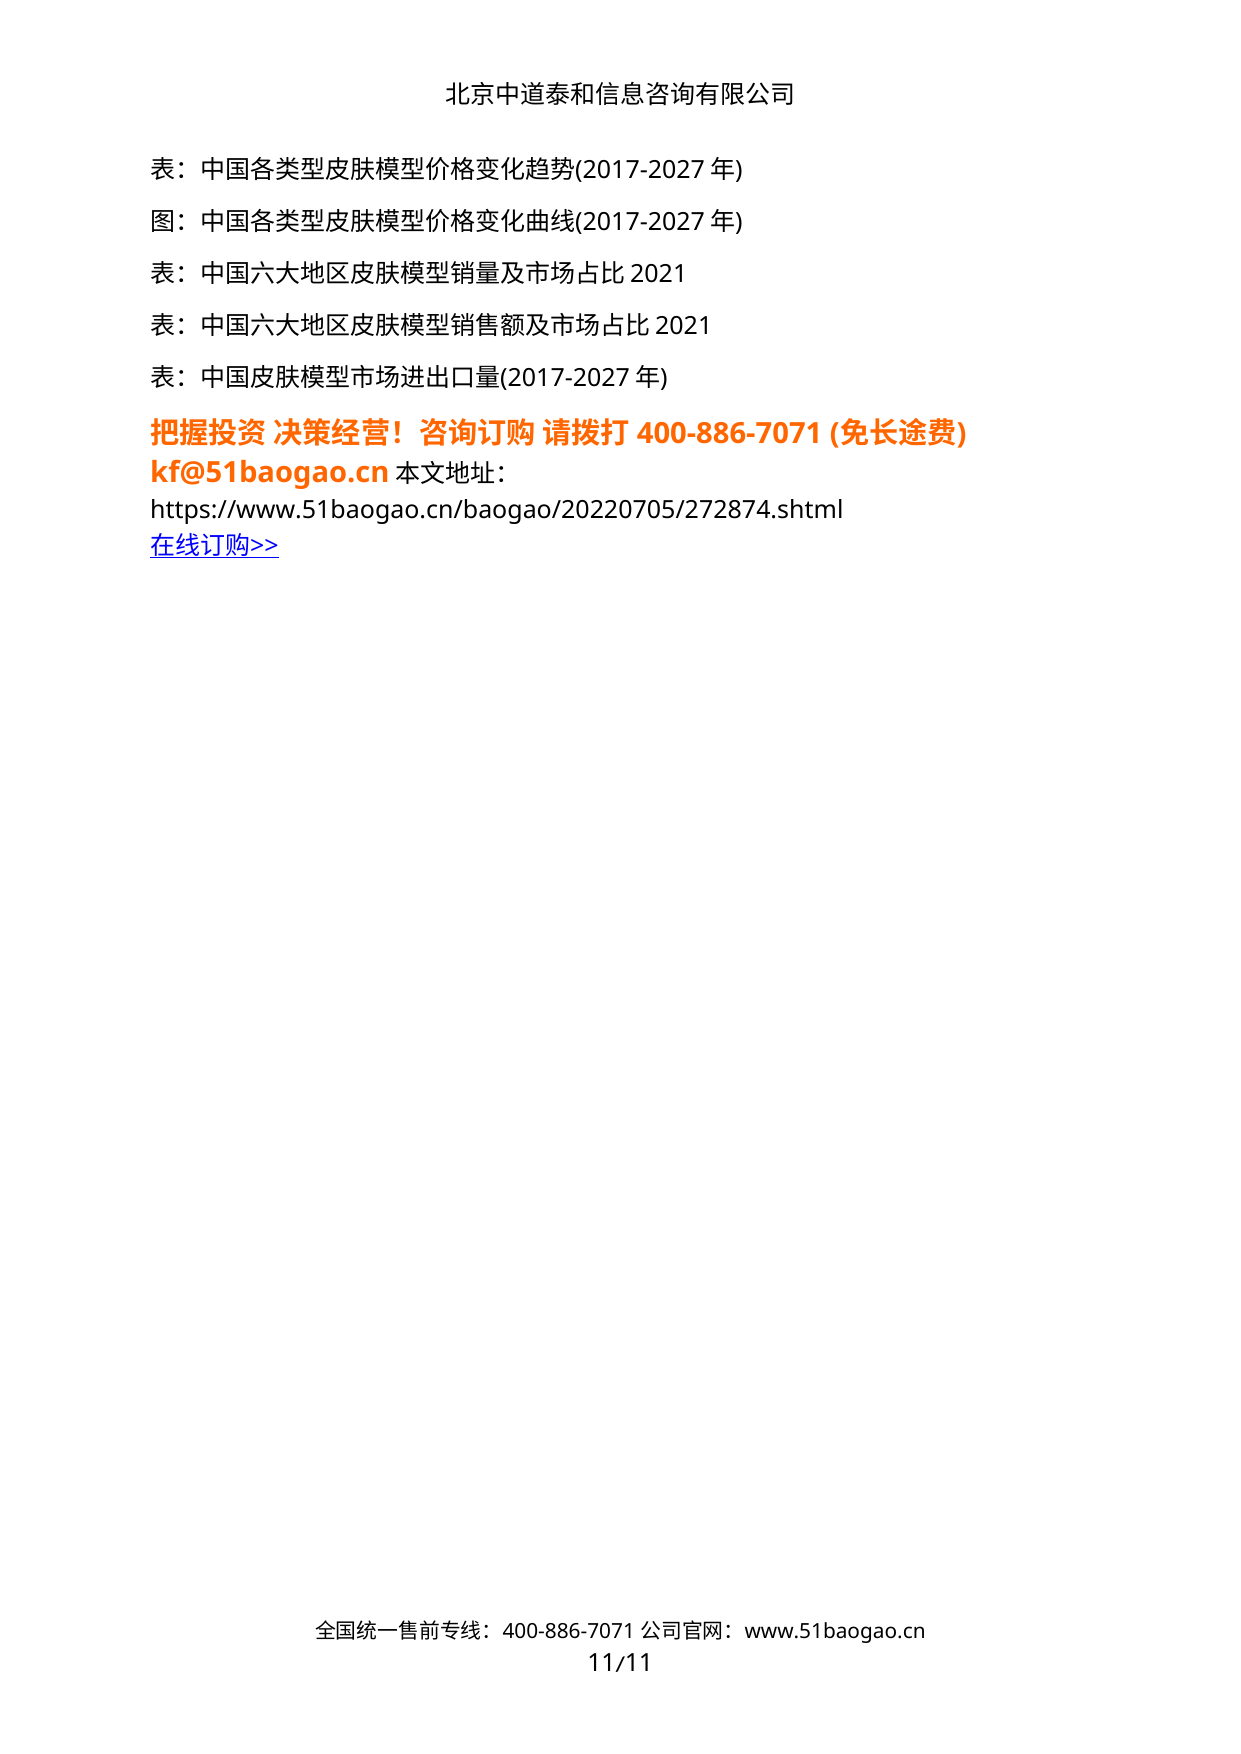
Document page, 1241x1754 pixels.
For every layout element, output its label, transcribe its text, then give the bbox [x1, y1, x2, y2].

text 在线订购>> [150, 526, 1090, 562]
text 表：中国各类型皮肤模型价格变化趋势(2017-2027年) [150, 150, 1090, 186]
text 图：中国各类型皮肤模型价格变化曲线(2017-2027年) [150, 202, 1090, 238]
text 表：中国六大地区皮肤模型销售额及市场占比2021 [150, 306, 1090, 342]
text 表：中国六大地区皮肤模型销量及市场占比2021 [150, 254, 1090, 290]
text 把握投资 决策经营！咨询订购 请拨打 400-886-7071 (免长途费) kf@51baogao.cn本文地址：https://www.51baogao.cn/baogao/20220705/272874.shtml [150, 409, 1090, 526]
text 表：中国皮肤模型市场进出口量(2017-2027年) [150, 357, 1090, 394]
